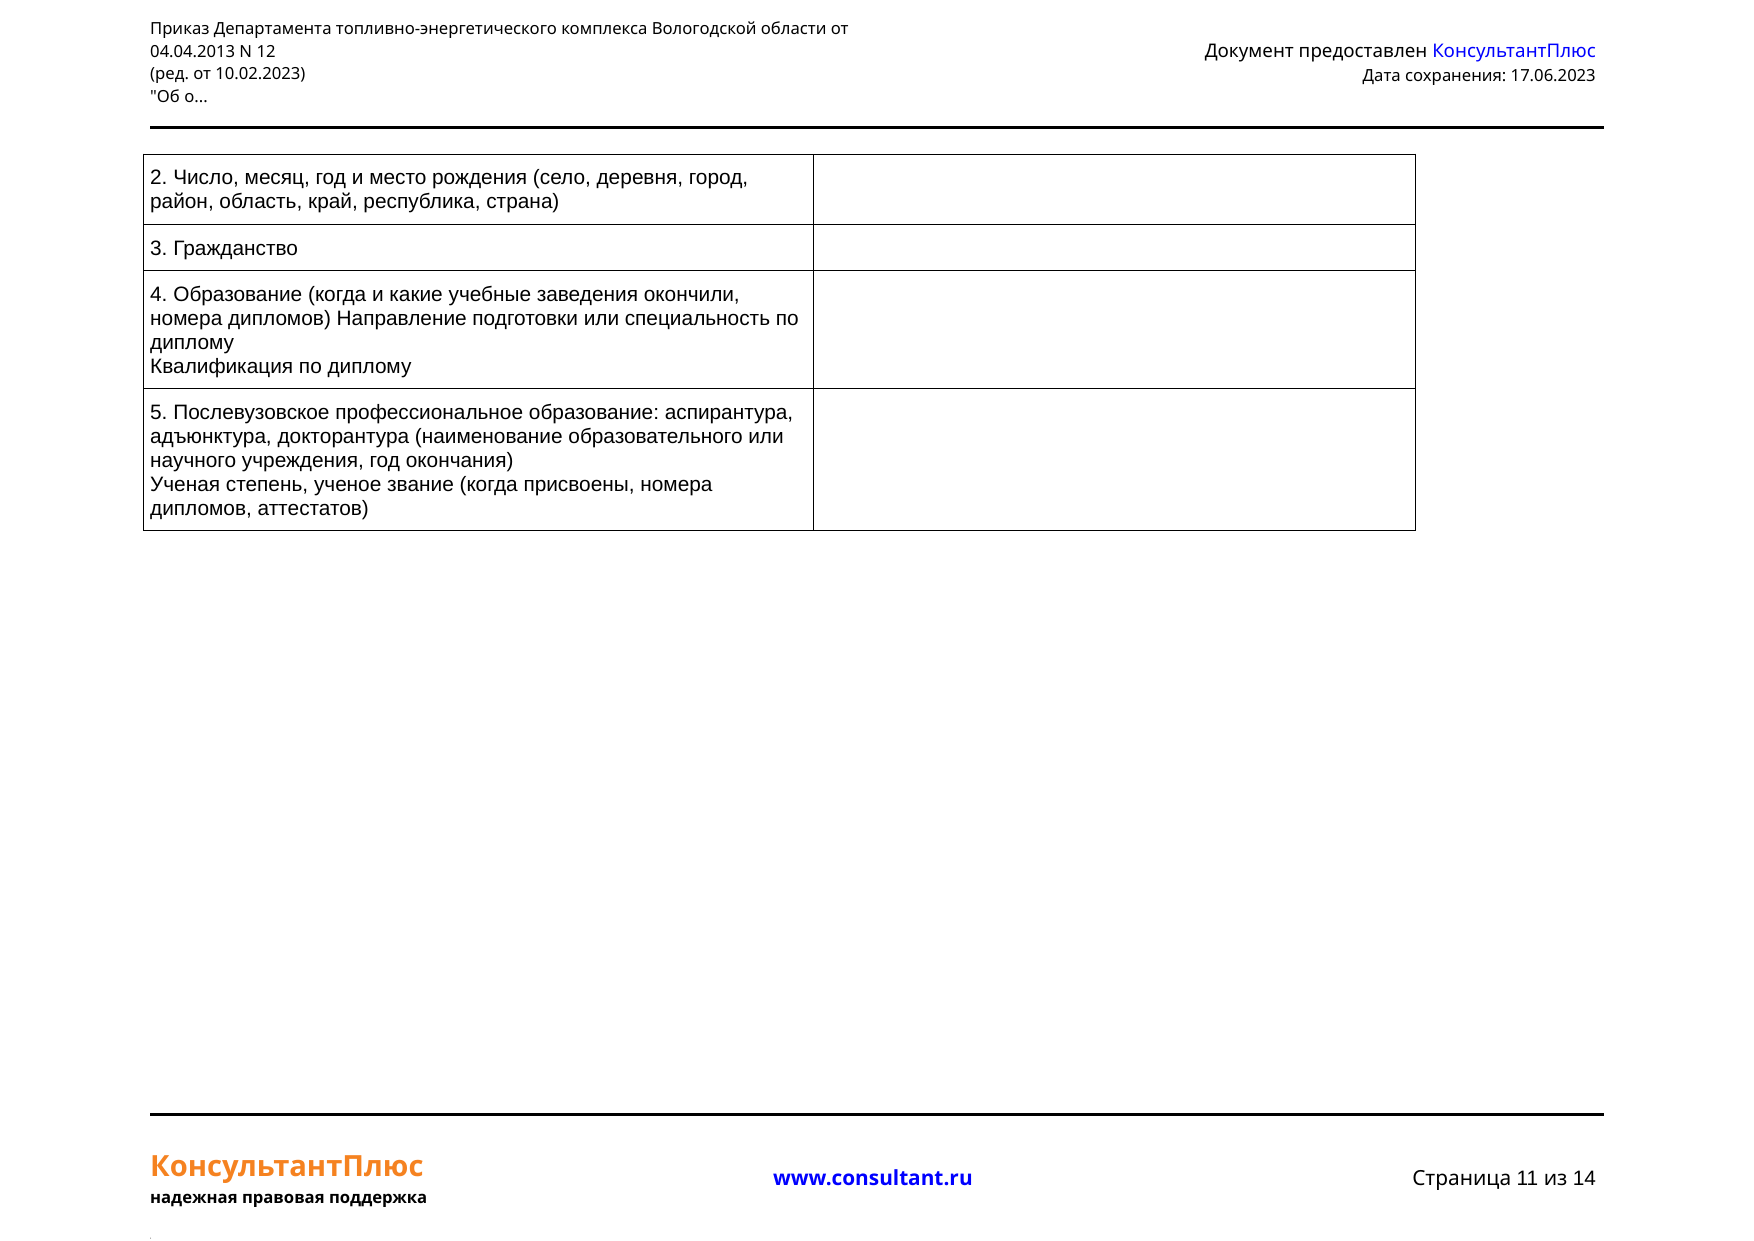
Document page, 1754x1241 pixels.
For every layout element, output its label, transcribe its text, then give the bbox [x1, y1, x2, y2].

table_header [814, 155, 1415, 224]
table_cell 3. Гражданство [144, 225, 813, 270]
table_cell [814, 225, 1415, 270]
table_cell 5. Послевузовское профессиональное образование: аспирантура, адъюнктура, докторантура (наименование образовательного или научного учреждения, год окончания) Ученая степень, ученое звание (когда присвоены, номера дипломов, аттестатов) [144, 389, 813, 530]
table_cell [814, 389, 1415, 530]
table_cell [814, 271, 1415, 388]
table_cell 4. Образование (когда и какие учебные заведения окончили, номера дипломов) Направление подготовки или специальность по диплому Квалификация по диплому [144, 271, 813, 388]
table_header 2. Число, месяц, год и место рождения (село, деревня, город, район, область, край, республика, страна) [144, 155, 813, 224]
